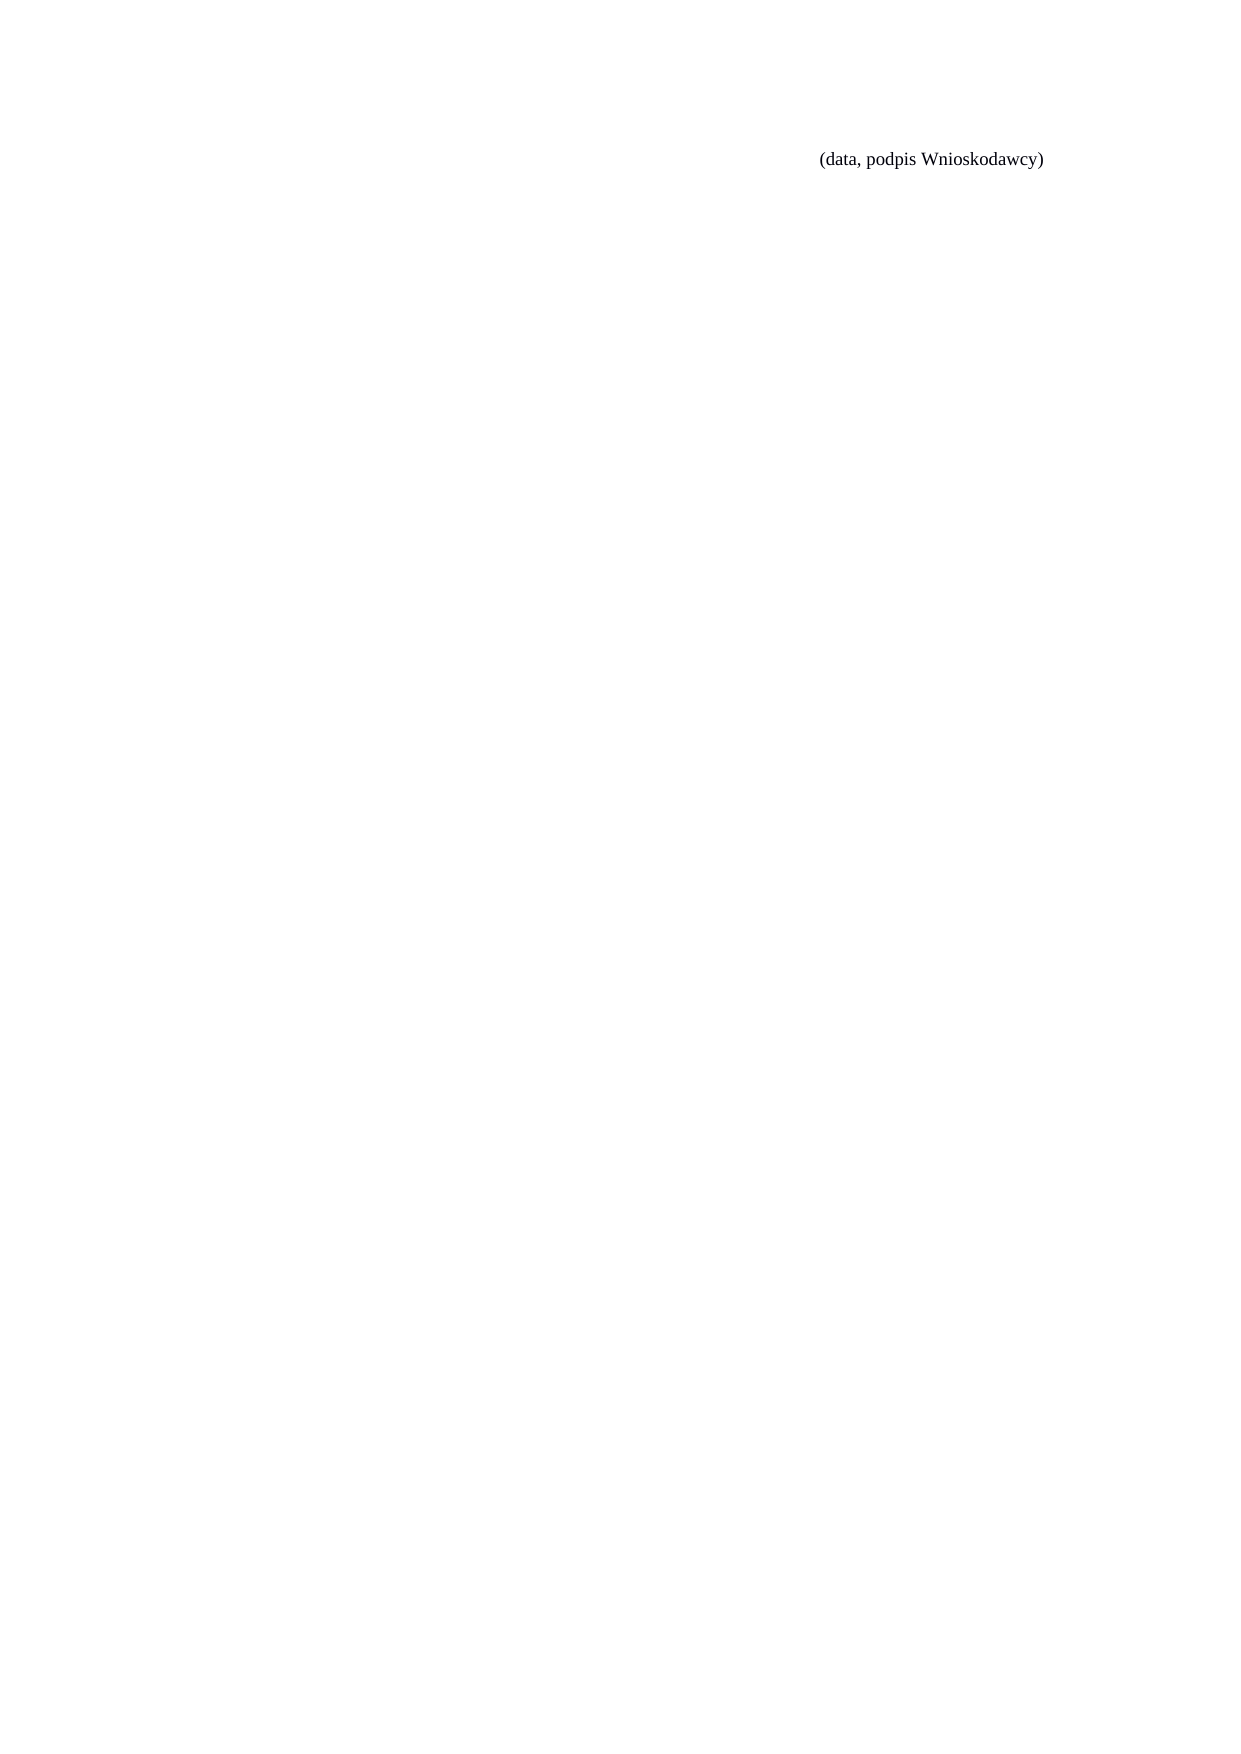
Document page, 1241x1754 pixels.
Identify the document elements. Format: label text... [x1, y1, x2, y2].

text (data, podpis Wnioskodawcy) [148, 148, 1093, 169]
